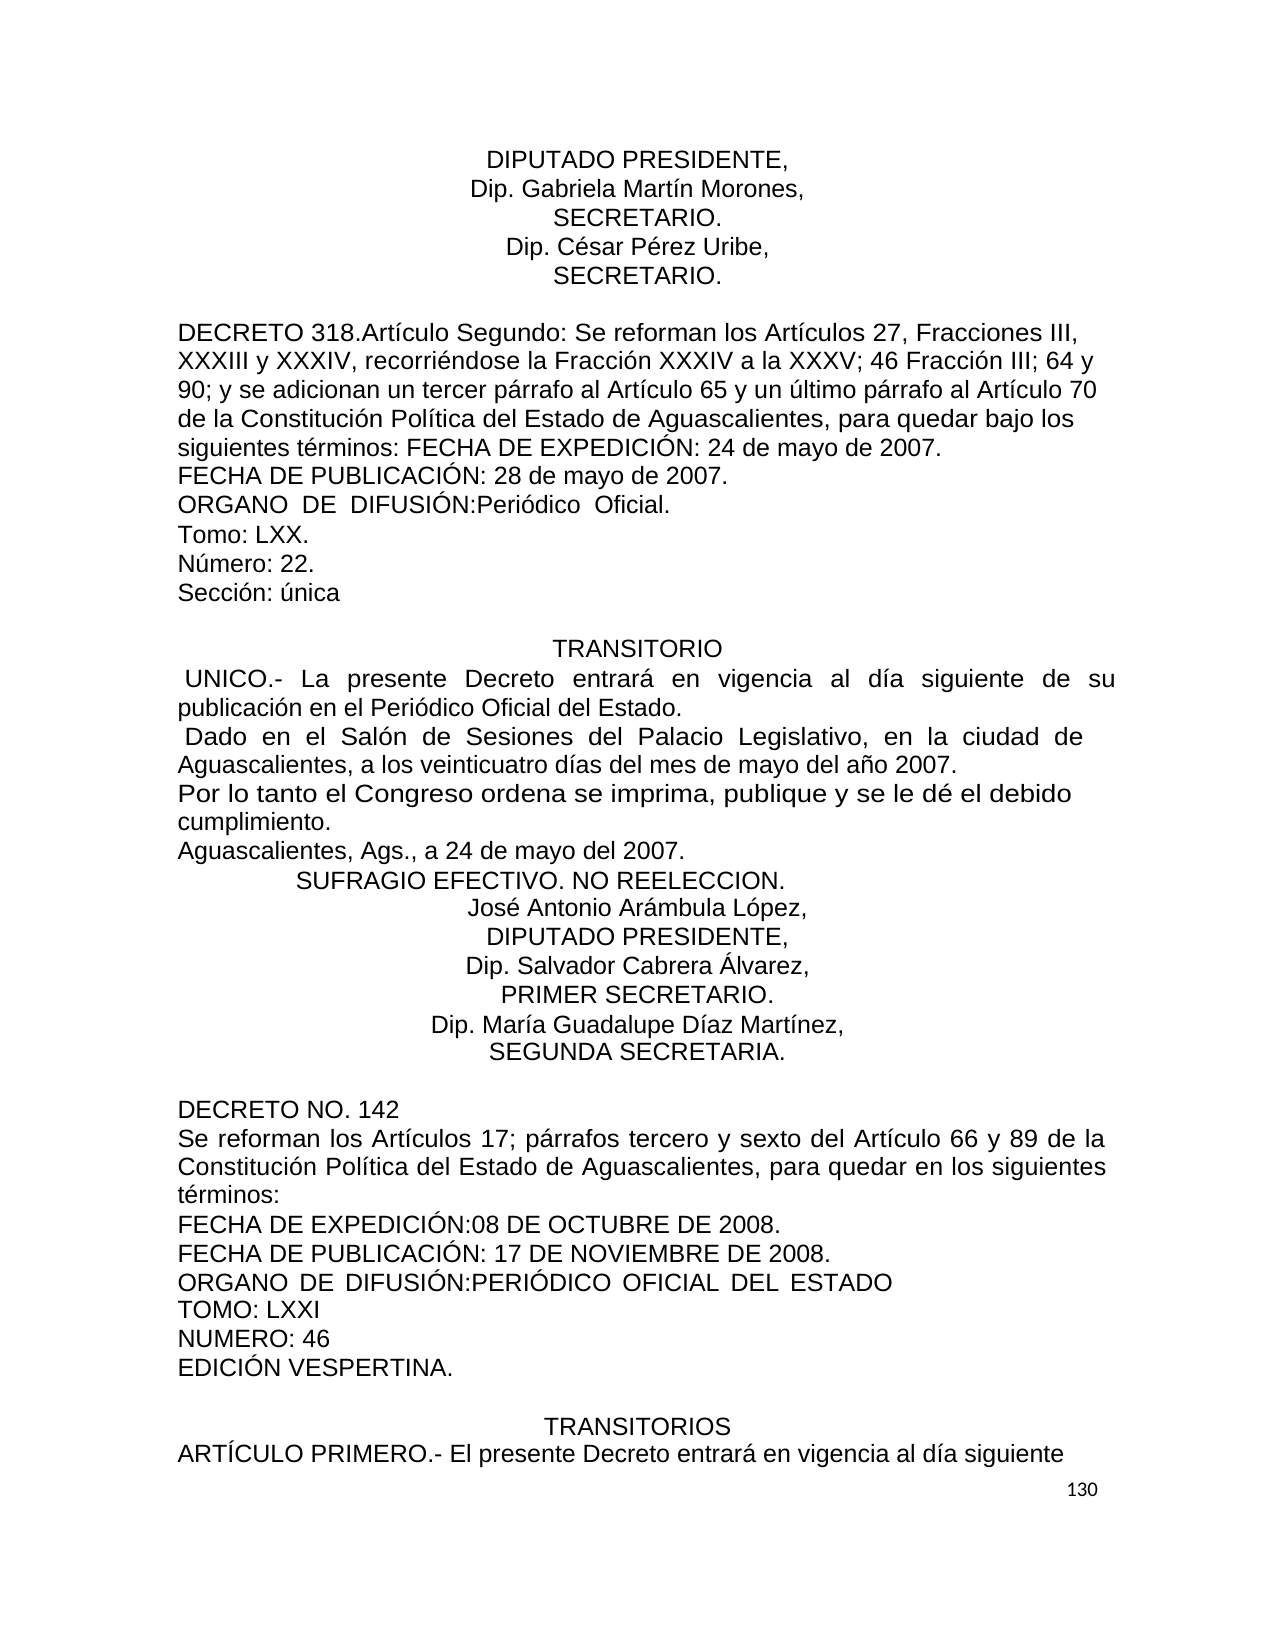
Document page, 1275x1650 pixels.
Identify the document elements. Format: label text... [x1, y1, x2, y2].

text ARTÍCULO PRIMERO.- El presente Decreto entrará en vigencia al día siguiente [177, 1441, 1275, 1468]
text UNICO.- La presente Decreto entrará en vigencia al día siguiente de su publicación en el Periódico Oficial del Estado. [177, 664, 1118, 722]
text DECRETO 318.Artículo Segundo: Se reforman los Artículos 27, Fracciones III, XXXIII y XXXIV, recorriéndose la Fracción XXXIV a la XXXV; 46 Fracción III; 64 y 90; y se adicionan un tercer párrafo al Artículo 65 y un último párrafo al Artículo 70 de la Constitución Política del Estado de Aguascalientes, para quedar bajo los siguientes términos: FECHA DE EXPEDICIÓN: 24 de mayo de 2007. FECHA DE PUBLICACIÓN: 28 de mayo de 2007. [177, 318, 1118, 491]
text TRANSITORIOS [544, 1412, 1275, 1441]
text Número: 22. Sección: única [177, 549, 360, 607]
text TRANSITORIO [552, 635, 1275, 663]
text EDICIÓN VESPERTINA. [177, 1354, 1275, 1383]
text DIPUTADO PRESIDENTE, Dip. Salvador Cabrera Álvarez, PRIMER SECRETARIO. [465, 922, 830, 1009]
text ORGANO DE DIFUSIÓN:PERIÓDICO OFICIAL DEL ESTADO TOMO: LXXI [177, 1270, 893, 1324]
text Dado en el Salón de Sesiones del Palacio Legislativo, en la ciudad de Aguascalientes, a los veinticuatro días del mes de mayo del año 2007. Por lo tanto el Congreso ordena se imprima, publique y se le dé el debido cumplimiento. [177, 723, 1118, 836]
text DECRETO NO. 142 [177, 1095, 1275, 1124]
text ORGANO DE DIFUSIÓN:Periódico Oficial. Tomo: LXX. [177, 491, 671, 549]
text Se reforman los Artículos 17; párrafos tercero y sexto del Artículo 66 y 89 de la Constitución Política del Estado de Aguascalientes, para quedar en los siguientes términos: [177, 1125, 1117, 1209]
text Dip. María Guadalupe Díaz Martínez, SEGUNDA SECRETARIA. [431, 1011, 865, 1066]
text DIPUTADO PRESIDENTE, Dip. Gabriela Martín Morones, SECRETARIO. [470, 145, 825, 232]
text Dip. César Pérez Uribe, SECRETARIO. [506, 232, 789, 291]
text 130 [1066, 1477, 1275, 1501]
text Aguascalientes, Ags., a 24 de mayo del 2007. [177, 837, 1275, 866]
text FECHA DE PUBLICACIÓN: 17 DE NOVIEMBRE DE 2008. [177, 1239, 1275, 1268]
text SUFRAGIO EFECTIVO. NO REELECCION. José Antonio Arámbula López, [296, 867, 828, 922]
text NUMERO: 46 [177, 1325, 1275, 1353]
text FECHA DE EXPEDICIÓN:08 DE OCTUBRE DE 2008. [177, 1210, 1275, 1239]
